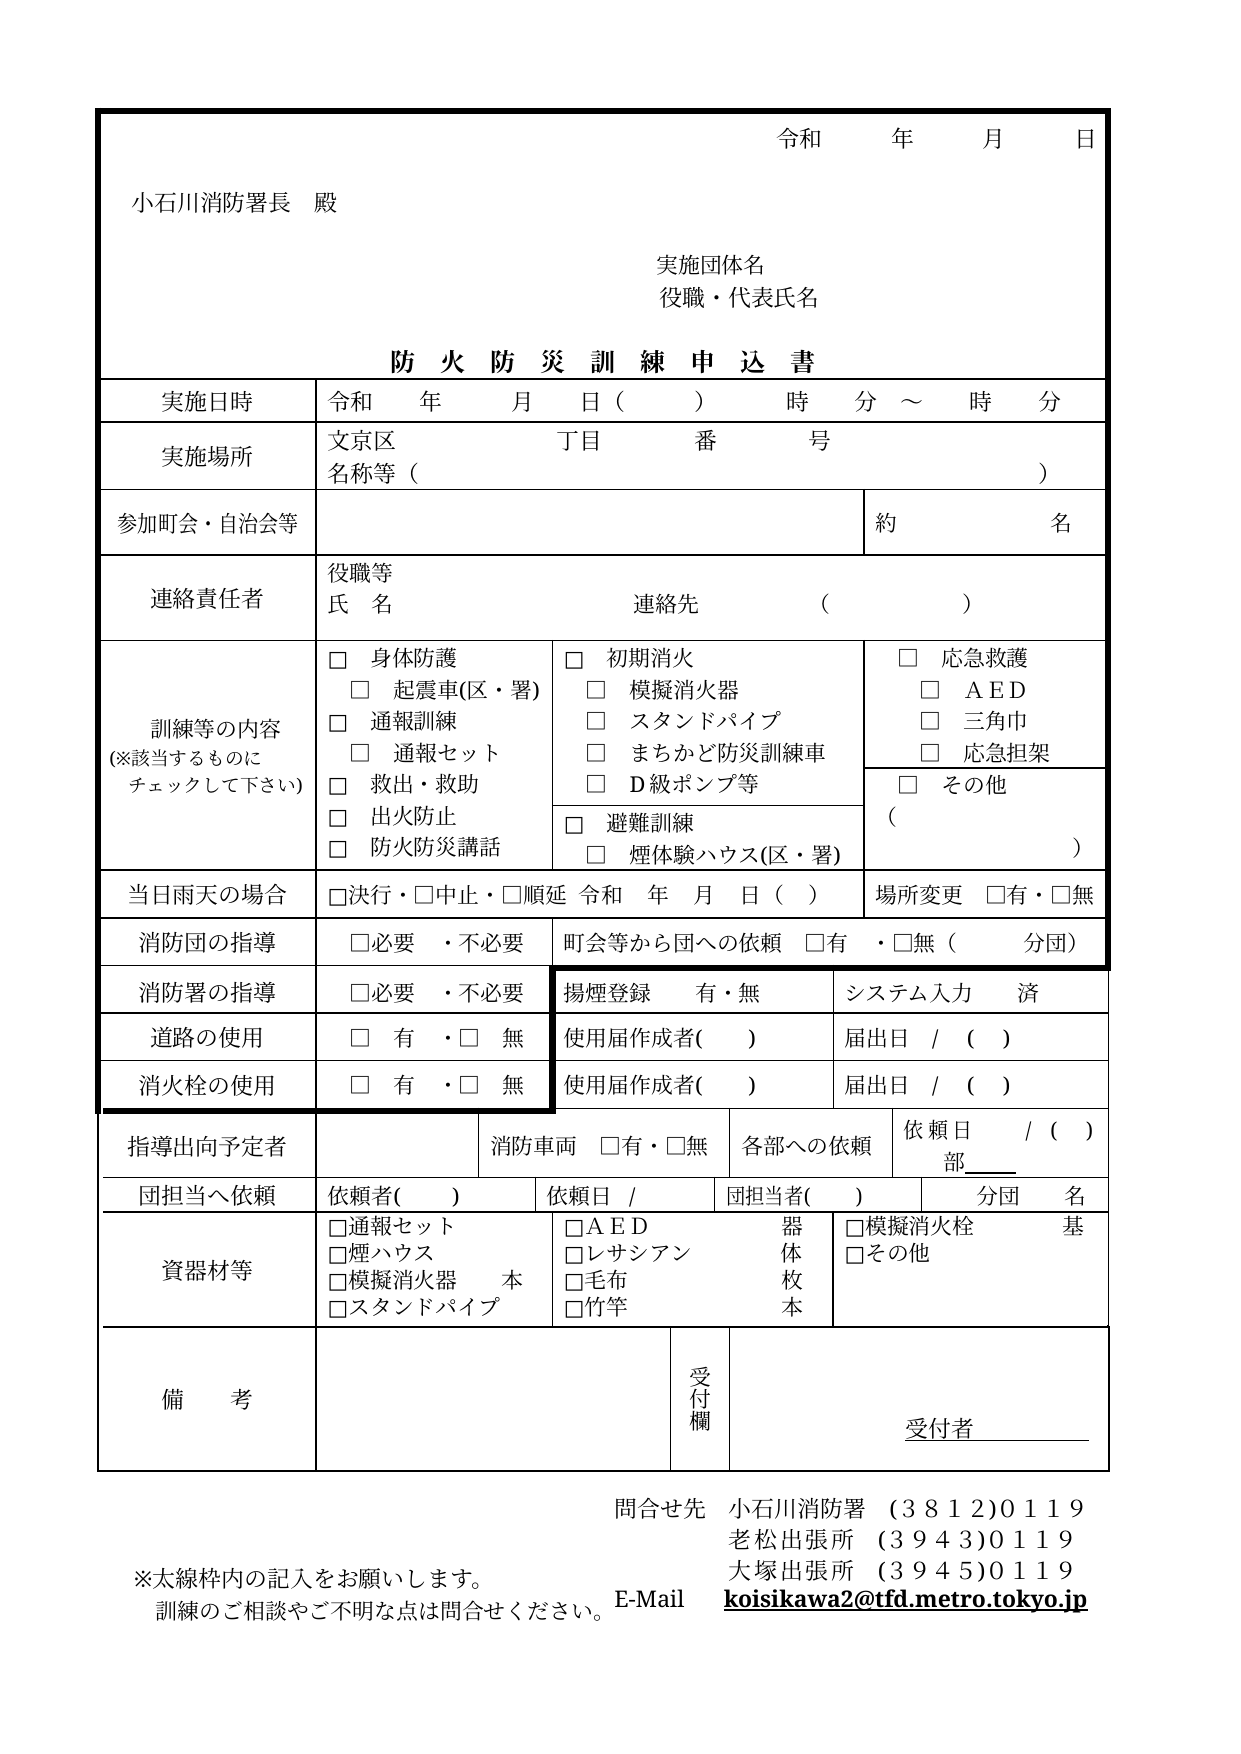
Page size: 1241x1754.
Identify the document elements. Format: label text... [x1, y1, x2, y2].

table_cell □模擬消火栓 基 □その他 [834, 1213, 1108, 1326]
table_cell [730, 1328, 1108, 1470]
table_cell 消防車両 □有・□無 [479, 1109, 729, 1177]
table_cell □ その他 （ ） [865, 769, 1105, 869]
table_cell 消防団の指導 [101, 919, 315, 964]
table_cell 届出日 / ( ) [834, 1014, 1108, 1060]
table_cell □ 避難訓練 □ 煙体験ハウス(区・署) [553, 806, 863, 869]
table_cell 依頼日 / [536, 1178, 714, 1211]
table_cell [317, 1114, 478, 1177]
table_cell 実施日時 [101, 380, 315, 421]
table_cell 消火栓の使用 [101, 1061, 315, 1107]
table_cell 実施場所 [101, 423, 315, 489]
table_cell 文京区 丁目 番 号 名称等（ ） [317, 423, 1105, 489]
table_cell 指導出向予定者 [99, 1108, 315, 1177]
table_cell [317, 490, 863, 554]
table_cell 届出日 / ( ) [834, 1061, 1108, 1107]
table_cell □ＡＥＤ 器 □レサシアン 体 □毛布 枚 □竹竿 本 [553, 1213, 832, 1326]
table_cell 揚煙登録 有・無 [556, 971, 833, 1012]
table_cell □ 有 ・□ 無 [317, 1061, 549, 1107]
table_cell 約 名 [865, 490, 1105, 554]
table_cell 依頼者( ) [317, 1178, 535, 1211]
table_cell [317, 1328, 670, 1470]
table_cell □必要 ・不必要 [317, 966, 549, 1012]
table_cell 町会等から団への依頼 □有 ・□無（ 分団） [553, 919, 1105, 964]
table_cell システム入力 済 [834, 971, 1108, 1012]
table_cell 受付欄 [671, 1328, 729, 1470]
table_cell 当日雨天の場合 [101, 871, 315, 917]
table_cell 訓練等の内容 (※該当するものに チェックして下さい) [101, 641, 315, 869]
table_cell □ 身体防護 □ 起震車(区・署) □ 通報訓練 □ 通報セット □ 救出・救助 □ 出火防止 □ 防火防災講話 [317, 641, 552, 869]
table_cell 消防署の指導 [101, 966, 315, 1012]
table_cell 分団 名 [922, 1178, 1108, 1211]
table_cell 道路の使用 [101, 1014, 315, 1060]
table_cell □必要 ・不必要 [317, 919, 552, 964]
table_header 令和 年 月 日 小石川消防署長 殿 実施団体名 役職・代表氏名 防 火 防 災 訓 練 申 込 書 [101, 114, 1105, 378]
table_cell 使用届作成者( ) [556, 1014, 833, 1060]
table_cell □ 有 ・□ 無 [317, 1014, 549, 1060]
table_cell 参加町会・自治会等 [101, 490, 315, 554]
table_cell □決行・□中止・□順延 令和 年 月 日（ ） [317, 871, 863, 917]
table_cell 使用届作成者( ) [556, 1061, 833, 1107]
table_cell □ 初期消火 □ 模擬消火器 □ スタンドパイプ □ まちかど防災訓練車 □ D級ポンプ等 [553, 641, 863, 805]
table_cell 団担当へ依頼 [99, 1177, 315, 1211]
table_cell 連絡責任者 [101, 556, 315, 640]
table_cell □通報セット □煙ハウス □模擬消火器 本 □スタンドパイプ [317, 1213, 552, 1326]
table_cell 役職等 氏 名 連絡先 （ ） [317, 556, 1105, 640]
table_cell 令和 年 月 日（ ） 時 分 ～ 時 分 [317, 380, 1105, 421]
table_cell 団担当者( ) [715, 1178, 921, 1211]
table_cell 備 考 [99, 1326, 315, 1470]
table_cell □ 応急救護 □ ＡＥＤ □ 三角巾 □ 応急担架 [865, 641, 1105, 767]
table_cell 各部への依頼 [730, 1109, 892, 1177]
table_cell 場所変更 □有・□無 [865, 871, 1105, 917]
table_cell 依頼日 / ( ) 部 [893, 1109, 1108, 1177]
table_cell 資器材等 [99, 1211, 315, 1326]
